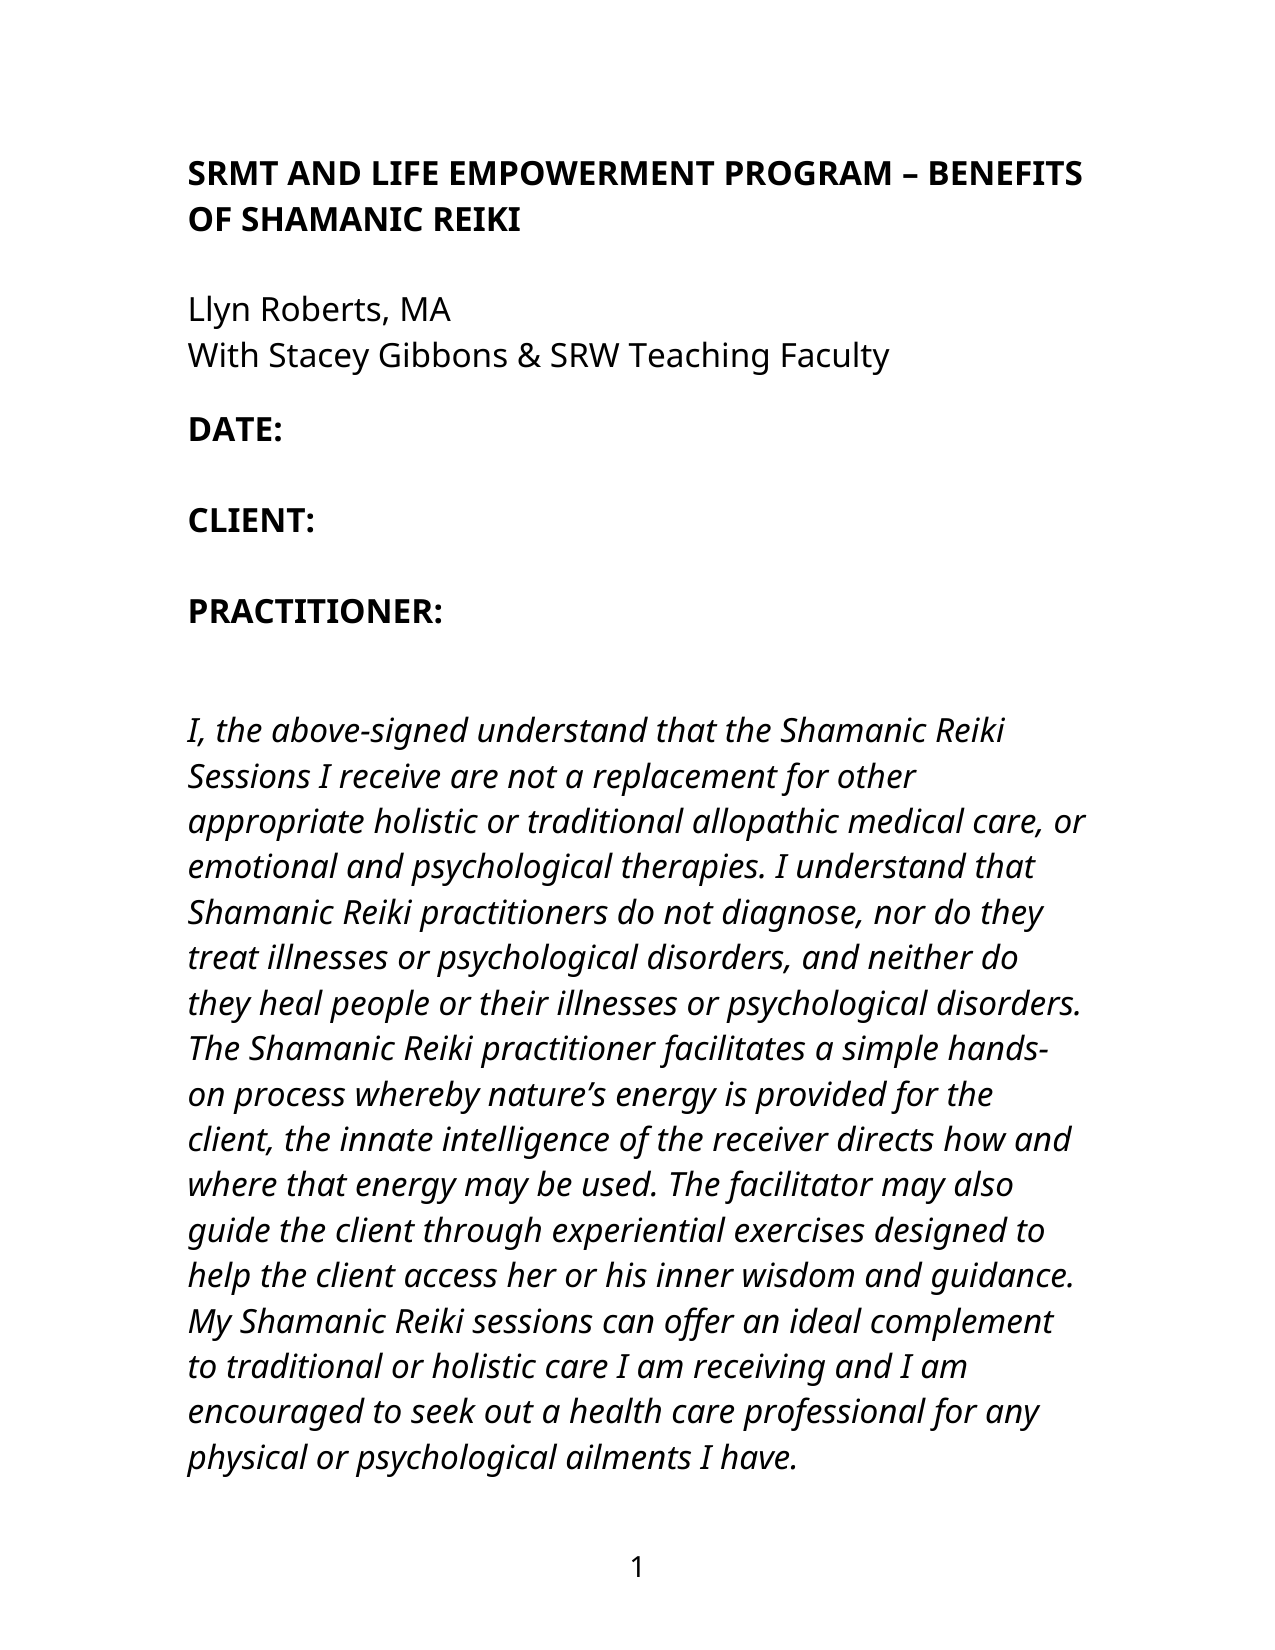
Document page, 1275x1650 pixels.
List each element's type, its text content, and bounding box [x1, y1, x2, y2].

text SRMT AND LIFE EMPOWERMENT PROGRAM – BENEFITS OF SHAMANIC REIKI [187, 150, 1087, 241]
text PRACTITIONER: [187, 587, 1087, 633]
text Llyn Roberts, MA [187, 286, 1087, 332]
text I, the above-signed understand that the Shamanic Reiki Sessions I receive are not a replacement for other appropriate holistic or traditional allopathic medical care, or emotional and psychological therapies. I understand that Shamanic Reiki practitioners do not diagnose, nor do they treat illnesses or psychological disorders, and neither do they heal people or their illnesses or psychological disorders. The Shamanic Reiki practitioner facilitates a simple hands-on process whereby nature’s energy is provided for the client, the innate intelligence of the receiver directs how and where that energy may be used. The facilitator may also guide the client through experiential exercises designed to help the client access her or his inner wisdom and guidance. My Shamanic Reiki sessions can offer an ideal complement to traditional or holistic care I am receiving and I am encouraged to seek out a health care professional for any physical or psychological ailments I have. [187, 707, 1087, 1479]
text DATE: [187, 406, 1087, 451]
text With Stacey Gibbons & SRW Teaching Faculty [187, 332, 1087, 377]
text CLIENT: [187, 497, 1087, 542]
